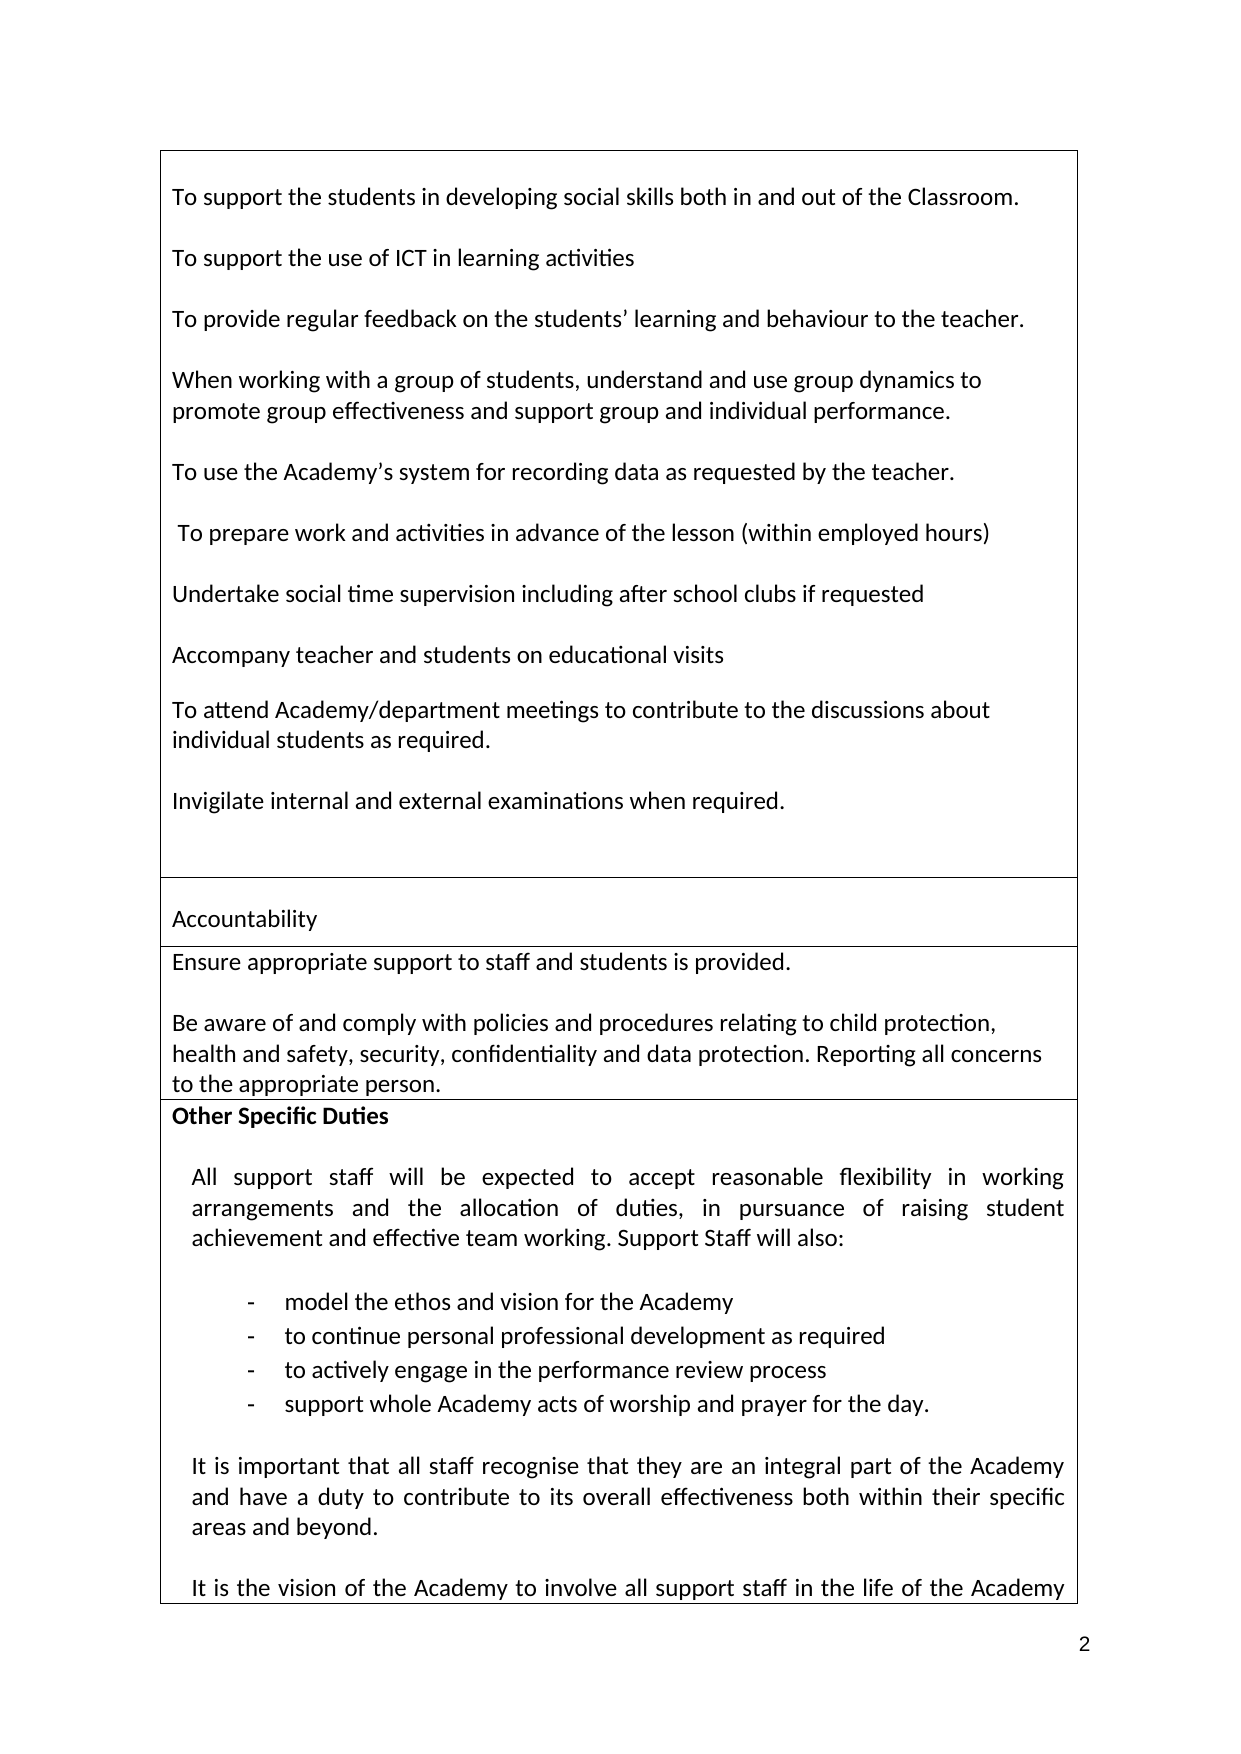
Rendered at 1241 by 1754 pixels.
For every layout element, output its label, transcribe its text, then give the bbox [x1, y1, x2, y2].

table_cell Accountability [161, 878, 1077, 946]
table_cell Ensure appropriate support to staff and students is provided. Be aware of and comply with policies and procedures relating to child protection, health and safety, security, confidentiality and data protection. Reporting all concerns to the appropriate person. [161, 947, 1077, 1099]
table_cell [161, 151, 1077, 877]
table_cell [161, 1100, 1077, 1603]
